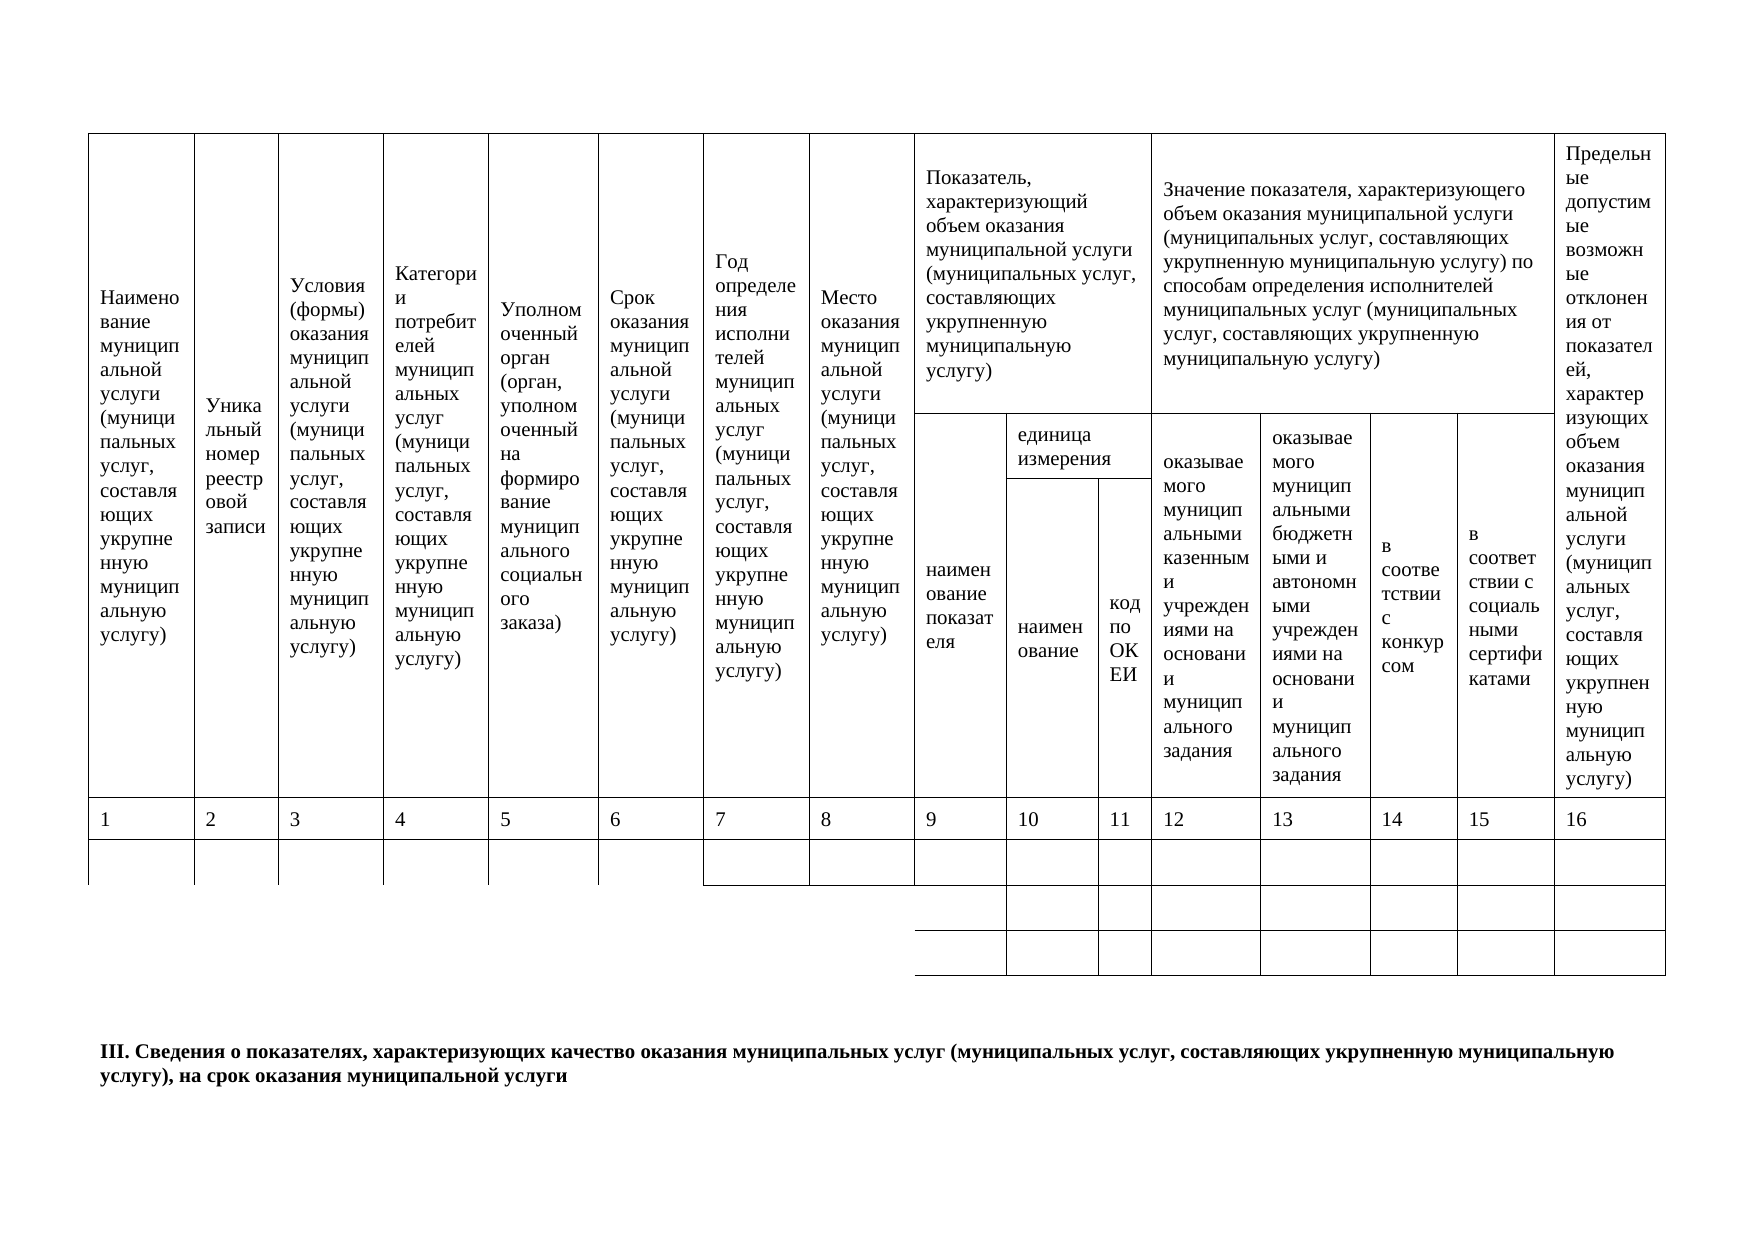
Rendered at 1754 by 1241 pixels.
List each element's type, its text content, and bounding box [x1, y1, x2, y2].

table_cell [1371, 931, 1457, 975]
table_cell 15 [1458, 798, 1554, 839]
table_cell [1007, 931, 1098, 975]
table_cell оказываемого муниципальными казенными учреждениями на основании муниципального задания [1152, 414, 1260, 797]
table_cell Категории потребителей муниципальных услуг (муниципальных услуг, составляющих укрупненную муниципальную услугу) [384, 134, 488, 797]
table_cell [915, 886, 1006, 930]
table_cell 3 [279, 798, 383, 839]
table_cell 14 [1371, 798, 1457, 839]
table_cell Год определения исполнителей муниципальных услуг (муниципальных услуг, составляющих укрупненную муниципальную услугу) [704, 134, 809, 797]
table_cell [1261, 840, 1370, 884]
table_cell 1 [89, 798, 194, 839]
table_cell Значение показателя, характеризующего объем оказания муниципальной услуги (муниципальных услуг, составляющих укрупненную муниципальную услугу) по способам определения исполнителей муниципальных услуг (муниципальных услуг, составляющих укрупненную муниципальную услугу) [1152, 134, 1554, 413]
table_cell код по ОКЕИ [1099, 479, 1151, 797]
table_cell оказываемого муниципальными бюджетными и автономными учреждениями на основании муниципального задания [1261, 414, 1370, 797]
table_cell [1555, 886, 1665, 930]
table_cell [1371, 840, 1457, 884]
table_cell Наименование муниципальной услуги (муниципальных услуг, составляющих укрупненную муниципальную услугу) [89, 134, 194, 797]
table_cell 16 [1555, 798, 1665, 839]
table_cell Показатель, характеризующий объем оказания муниципальной услуги (муниципальных услуг, составляющих укрупненную муниципальную услугу) [915, 134, 1151, 413]
table_cell 9 [915, 798, 1006, 839]
table_cell [1099, 931, 1151, 975]
table_cell [1261, 886, 1370, 930]
table_cell 10 [1007, 798, 1098, 839]
table_cell 5 [489, 798, 598, 839]
table_cell [599, 840, 703, 884]
table_cell 13 [1261, 798, 1370, 839]
table_cell [1007, 886, 1098, 930]
table_cell 6 [599, 798, 703, 839]
table_cell Предельные допустимые возможные отклонения от показателей, характеризующих объем оказания муниципальной услуги (муниципальных услуг, составляющих укрупненную муниципальную услугу) [1555, 134, 1665, 797]
table_cell Условия (формы) оказания муниципальной услуги (муниципальных услуг, составляющих укрупненную муниципальную услугу) [279, 134, 383, 797]
table_cell [279, 840, 383, 884]
table_cell 8 [810, 798, 914, 839]
table_cell [1261, 931, 1370, 975]
table_cell [89, 840, 194, 884]
table_cell в соответствии с социальными сертификатами [1458, 414, 1554, 797]
table_cell [1555, 931, 1665, 975]
table_cell [1099, 886, 1151, 930]
table_cell [1458, 931, 1554, 975]
table_cell наименование показателя [915, 414, 1006, 797]
table_cell [915, 931, 1006, 975]
table_cell 7 [704, 798, 809, 839]
table_cell в соответствии с конкурсом [1371, 414, 1457, 797]
table_cell [195, 840, 278, 884]
table_cell 4 [384, 798, 488, 839]
table_cell [1007, 840, 1098, 884]
table_cell [384, 840, 488, 884]
table_cell Уникальный номер реестровой записи [195, 134, 278, 797]
table_cell Срок оказания муниципальной услуги (муниципальных услуг, составляющих укрупненную муниципальную услугу) [599, 134, 703, 797]
table_cell [810, 840, 914, 884]
table_cell [1152, 886, 1260, 930]
table_cell [1152, 931, 1260, 975]
table_cell [1371, 886, 1457, 930]
table_cell [1458, 840, 1554, 884]
table_cell 2 [195, 798, 278, 839]
table_cell [1099, 840, 1151, 884]
table_cell [915, 840, 1006, 884]
table_cell [1458, 886, 1554, 930]
table_cell [1152, 840, 1260, 884]
table_cell Место оказания муниципальной услуги (муниципальных услуг, составляющих укрупненную муниципальную услугу) [810, 134, 914, 797]
table_cell единица измерения [1007, 414, 1151, 478]
table_header III. Сведения о показателях, характеризующих качество оказания муниципальных услуг (муниципальных услуг, составляющих укрупненную муниципальную услугу), на срок оказания муниципальной услуги [89, 1000, 1665, 1127]
table_cell 12 [1152, 798, 1260, 839]
table_cell Уполномоченный орган (орган, уполномоченный на формирование муниципального социального заказа) [489, 134, 598, 797]
table_cell 11 [1099, 798, 1151, 839]
table_cell [489, 840, 598, 884]
table_cell [704, 840, 809, 884]
table_cell [1555, 840, 1665, 884]
table_cell наименование [1007, 479, 1098, 797]
